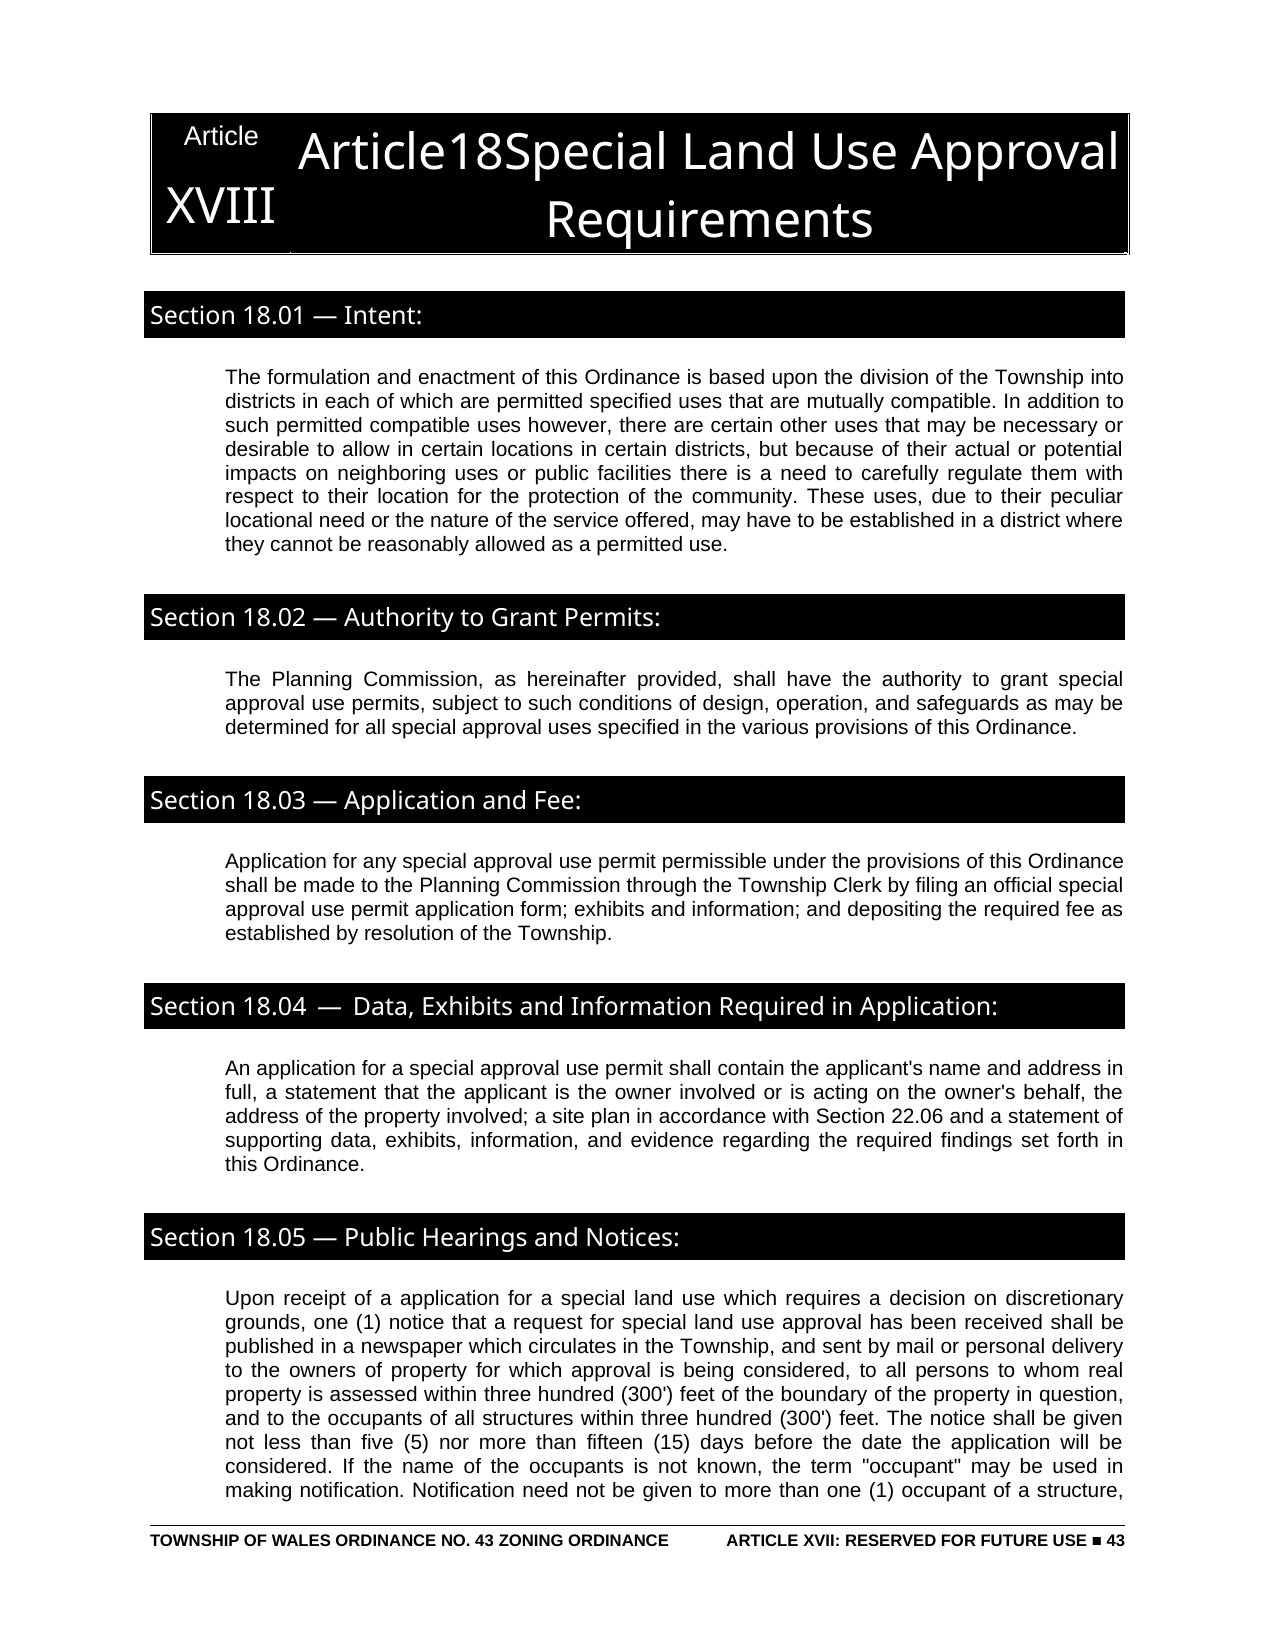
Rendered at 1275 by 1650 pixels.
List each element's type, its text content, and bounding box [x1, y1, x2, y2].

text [225, 1286, 1125, 1502]
subtitle Section 18.01 — Intent: [144, 291, 1125, 338]
text The Planning Commission, as hereinafter provided, shall have the authority to grant special approval use permits, subject to such conditions of design, operation, and safeguards as may be determined for all special approval uses specified in the various provisions of this Ordinance. [225, 667, 1125, 739]
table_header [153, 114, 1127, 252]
subtitle Section 18.03 — Application and Fee: [144, 776, 1125, 823]
subtitle Section 18.02 — Authority to Grant Permits: [144, 594, 1125, 640]
text Application for any special approval use permit permissible under the provisions of this Ordinance shall be made to the Planning Commission through the Township Clerk by filing an official special approval use permit application form; exhibits and information; and depositing the required fee as established by resolution of the Township. [225, 849, 1125, 945]
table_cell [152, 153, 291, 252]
subtitle Section 18.05 — Public Hearings and Notices: [144, 1213, 1125, 1260]
text The formulation and enactment of this Ordinance is based upon the division of the Township into districts in each of which are permitted specified uses that are mutually compatible. In addition to such permitted compatible uses however, there are certain other uses that may be necessary or desirable to allow in certain locations in certain districts, but because of their actual or potential impacts on neighboring uses or public facilities there is a need to carefully regulate them with respect to their location for the protection of the community. These uses, due to their peculiar locational need or the nature of the service offered, may have to be established in a district where they cannot be reasonably allowed as a permitted use. [225, 364, 1125, 556]
text An application for a special approval use permit shall contain the applicant's name and address in full, a statement that the applicant is the owner involved or is acting on the owner's behalf, the address of the property involved; a site plan in accordance with Section 22.06 and a statement of supporting data, exhibits, information, and evidence regarding the required findings set forth in this Ordinance. [225, 1056, 1125, 1176]
subtitle Section 18.04 — Data, Exhibits and Information Required in Application: [144, 983, 1125, 1029]
